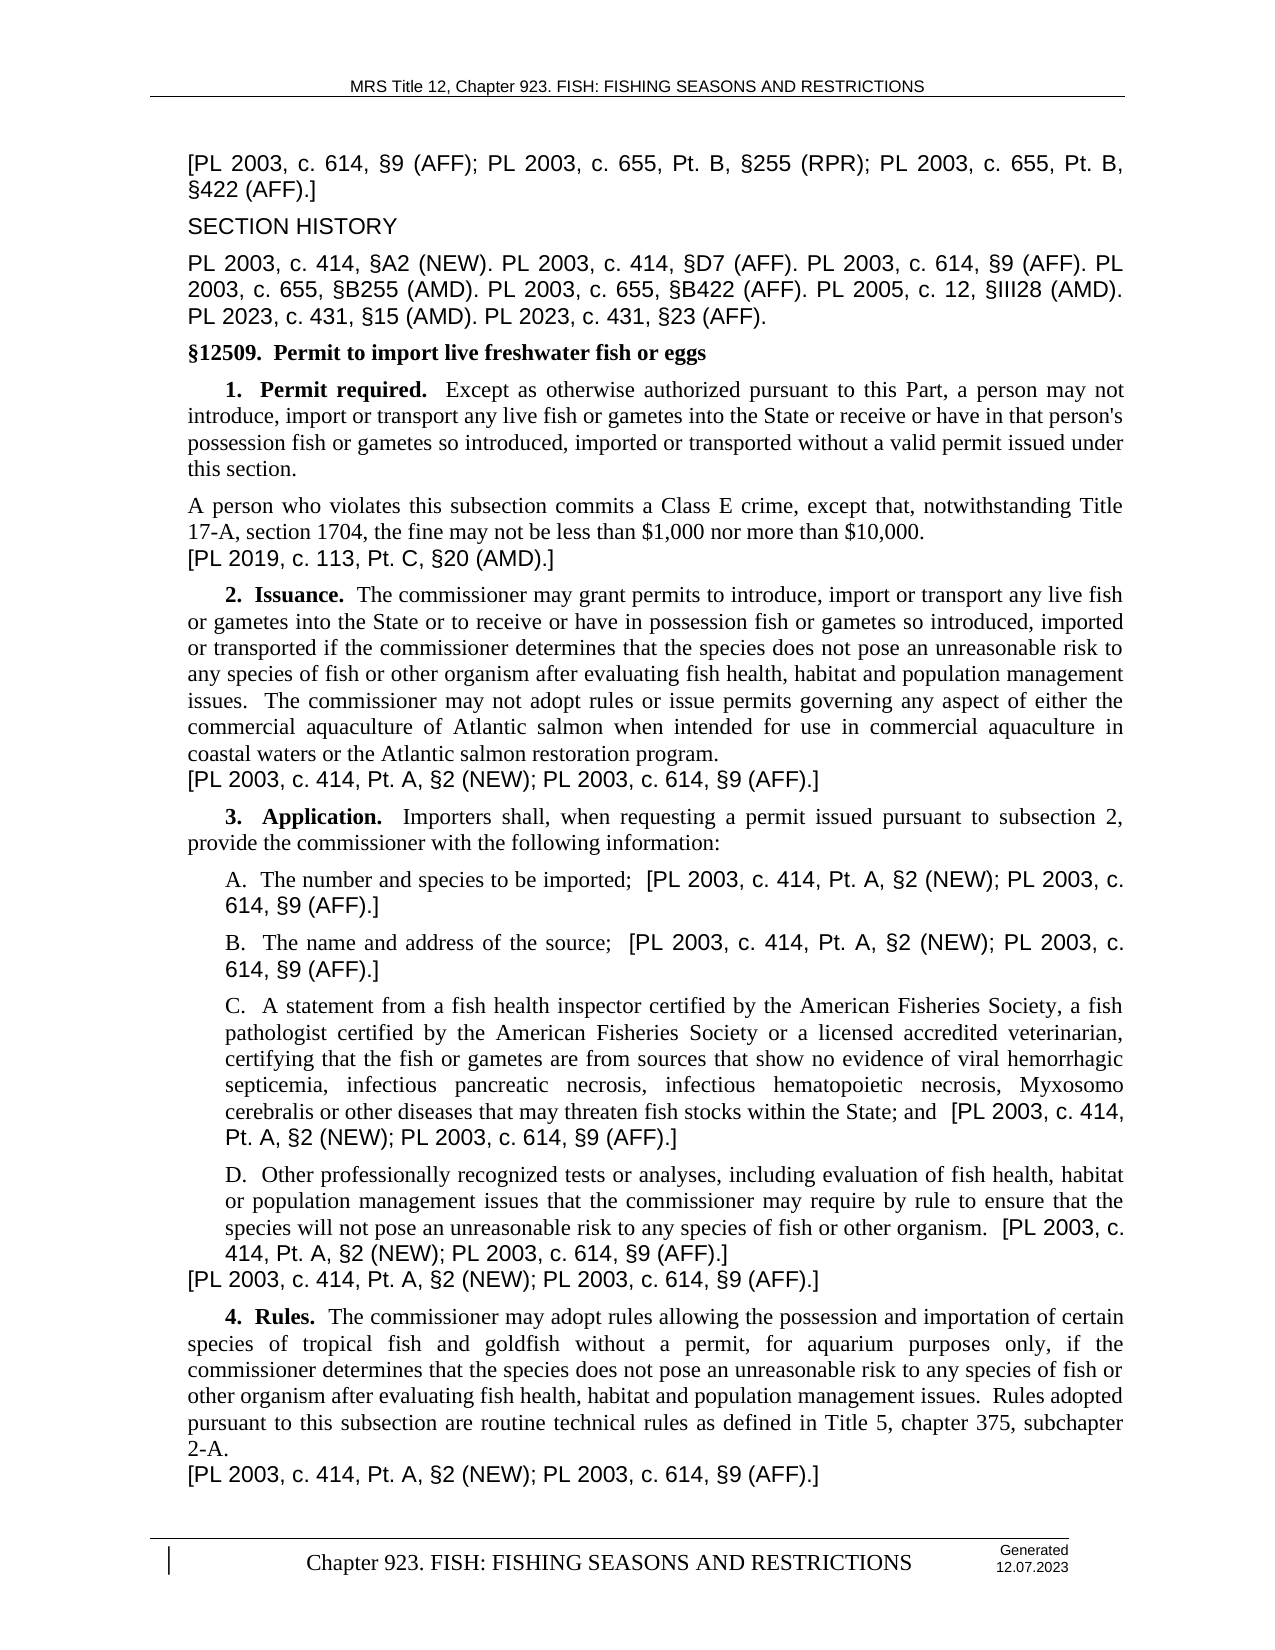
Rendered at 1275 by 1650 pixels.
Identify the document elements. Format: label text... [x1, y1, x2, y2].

text A. The number and species to be imported; [PL 2003, c. 414, Pt. A, §2 (NEW); PL 2003, c. 614, §9 (AFF).] [225, 866, 1125, 919]
text B. The name and address of the source; [PL 2003, c. 414, Pt. A, §2 (NEW); PL 2003, c. 614, §9 (AFF).] [225, 929, 1125, 982]
text 4. Rules. The commissioner may adopt rules allowing the possession and importation of certain species of tropical fish and goldfish without a permit, for aquarium purposes only, if the commissioner determines that the species does not pose an unreasonable risk to any species of fish or other organism after evaluating fish health, habitat and population management issues. Rules adopted pursuant to this subsection are routine technical rules as defined in Title 5, chapter 375, subchapter 2‑A. [187, 1303, 1125, 1461]
text D. Other professionally recognized tests or analyses, including evaluation of fish health, habitat or population management issues that the commissioner may require by rule to ensure that the species will not pose an unreasonable risk to any species of fish or other organism. [PL 2003, c. 414, Pt. A, §2 (NEW); PL 2003, c. 614, §9 (AFF).] [225, 1161, 1125, 1266]
text C. A statement from a fish health inspector certified by the American Fisheries Society, a fish pathologist certified by the American Fisheries Society or a licensed accredited veterinarian, certifying that the fish or gametes are from sources that show no evidence of viral hemorrhagic septicemia, infectious pancreatic necrosis, infectious hematopoietic necrosis, Myxosomo cerebralis or other diseases that may threaten fish stocks within the State; and [PL 2003, c. 414, Pt. A, §2 (NEW); PL 2003, c. 614, §9 (AFF).] [225, 992, 1125, 1151]
text A person who violates this subsection commits a Class E crime, except that, notwithstanding Title 17‑A, section 1704, the fine may not be less than $1,000 nor more than $10,000. [187, 492, 1125, 545]
text [PL 2003, c. 414, Pt. A, §2 (NEW); PL 2003, c. 614, §9 (AFF).] [187, 1461, 1125, 1488]
text [PL 2019, c. 113, Pt. C, §20 (AMD).] [187, 545, 1125, 571]
text SECTION HISTORY [187, 213, 1125, 239]
text 1. Permit required. Except as otherwise authorized pursuant to this Part, a person may not introduce, import or transport any live fish or gametes into the State or receive or have in that person's possession fish or gametes so introduced, imported or transported without a valid permit issued under this section. [187, 376, 1125, 482]
text 3. Application. Importers shall, when requesting a permit issued pursuant to subsection 2, provide the commissioner with the following information: [187, 803, 1125, 855]
text §12509. Permit to import live freshwater fish or eggs [187, 339, 1125, 366]
text 2. Issuance. The commissioner may grant permits to introduce, import or transport any live fish or gametes into the State or to receive or have in possession fish or gametes so introduced, imported or transported if the commissioner determines that the species does not pose an unreasonable risk to any species of fish or other organism after evaluating fish health, habitat and population management issues. The commissioner may not adopt rules or issue permits governing any aspect of either the commercial aquaculture of Atlantic salmon when intended for use in commercial aquaculture in coastal waters or the Atlantic salmon restoration program. [187, 581, 1125, 766]
text [PL 2003, c. 614, §9 (AFF); PL 2003, c. 655, Pt. B, §255 (RPR); PL 2003, c. 655, Pt. B, §422 (AFF).] [187, 150, 1125, 203]
text [PL 2003, c. 414, Pt. A, §2 (NEW); PL 2003, c. 614, §9 (AFF).] [187, 766, 1125, 792]
text [PL 2003, c. 414, Pt. A, §2 (NEW); PL 2003, c. 614, §9 (AFF).] [187, 1266, 1125, 1293]
text PL 2003, c. 414, §A2 (NEW). PL 2003, c. 414, §D7 (AFF). PL 2003, c. 614, §9 (AFF). PL 2003, c. 655, §B255 (AMD). PL 2003, c. 655, §B422 (AFF). PL 2005, c. 12, §III28 (AMD). PL 2023, c. 431, §15 (AMD). PL 2023, c. 431, §23 (AFF). [187, 250, 1125, 329]
